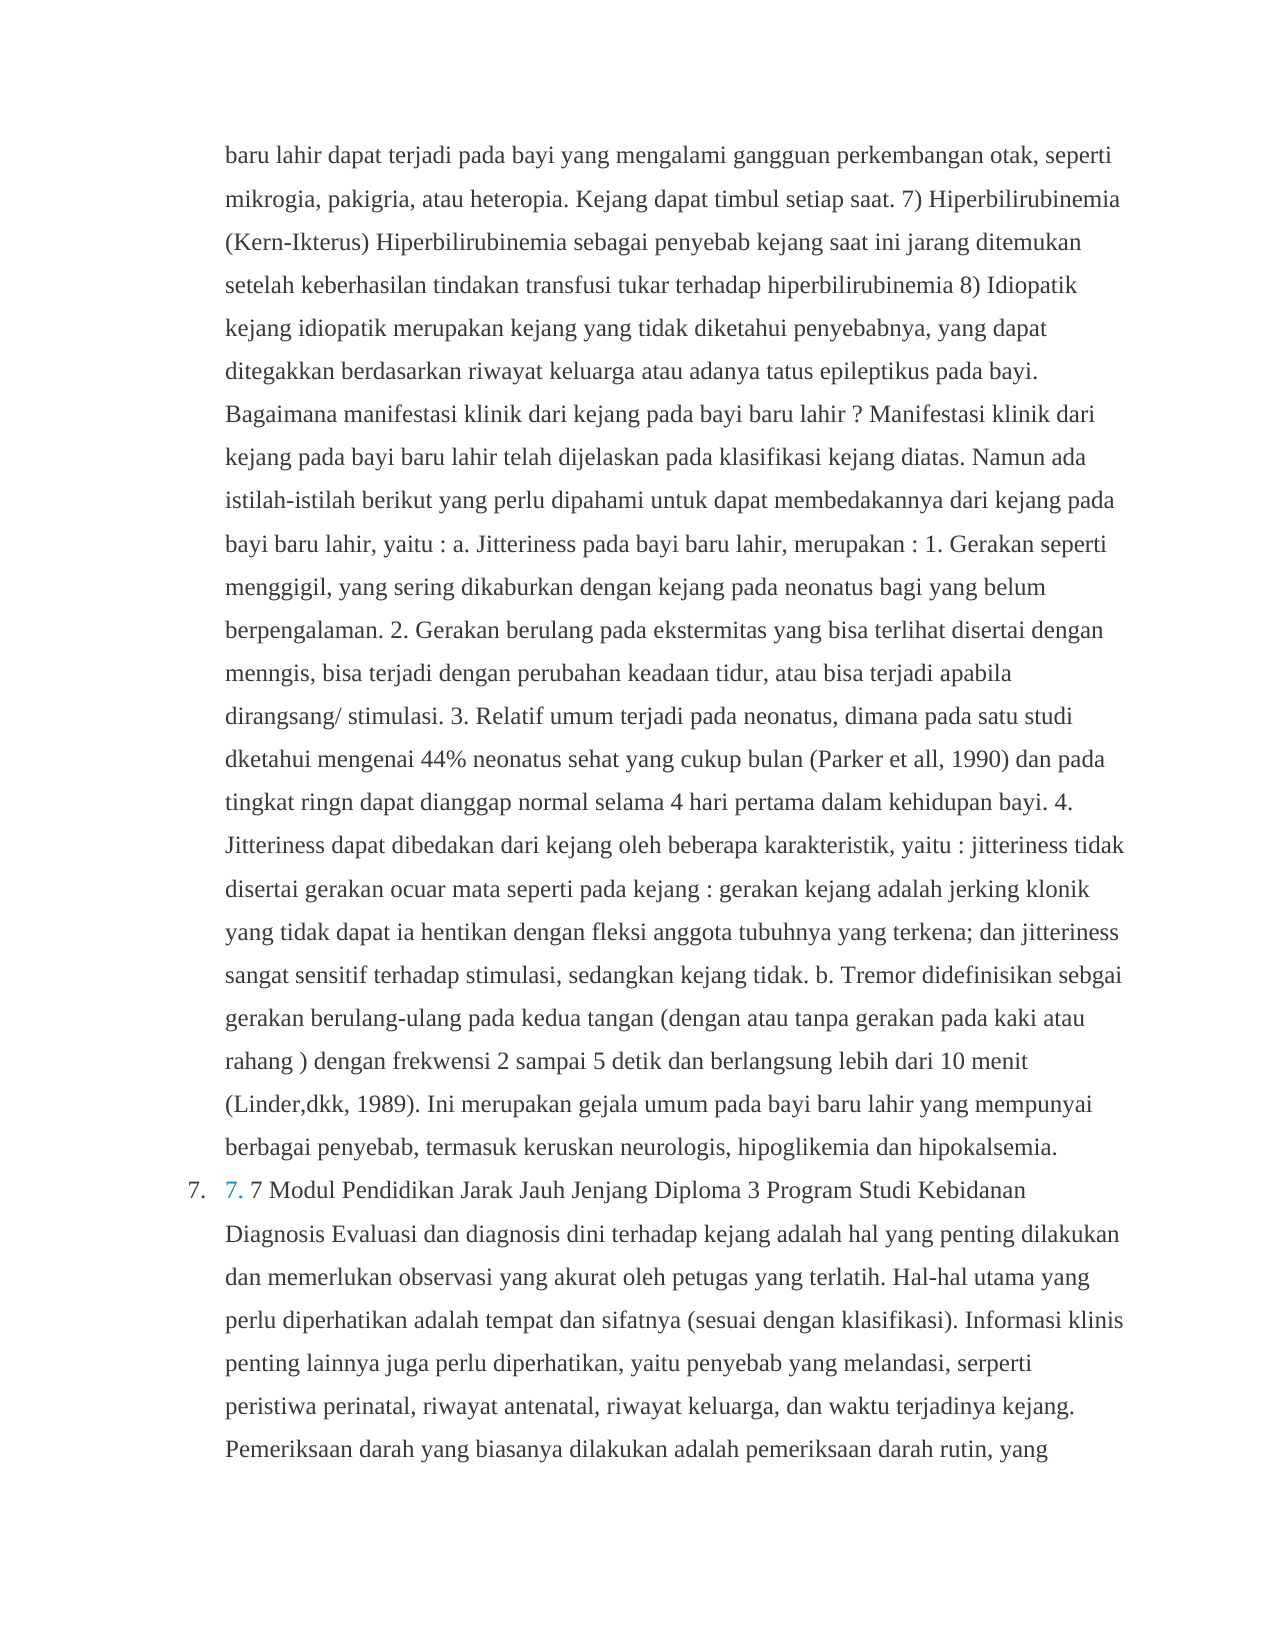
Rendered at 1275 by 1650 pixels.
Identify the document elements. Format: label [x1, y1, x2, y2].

list [187, 141, 1125, 1161]
list [187, 1176, 1125, 1463]
